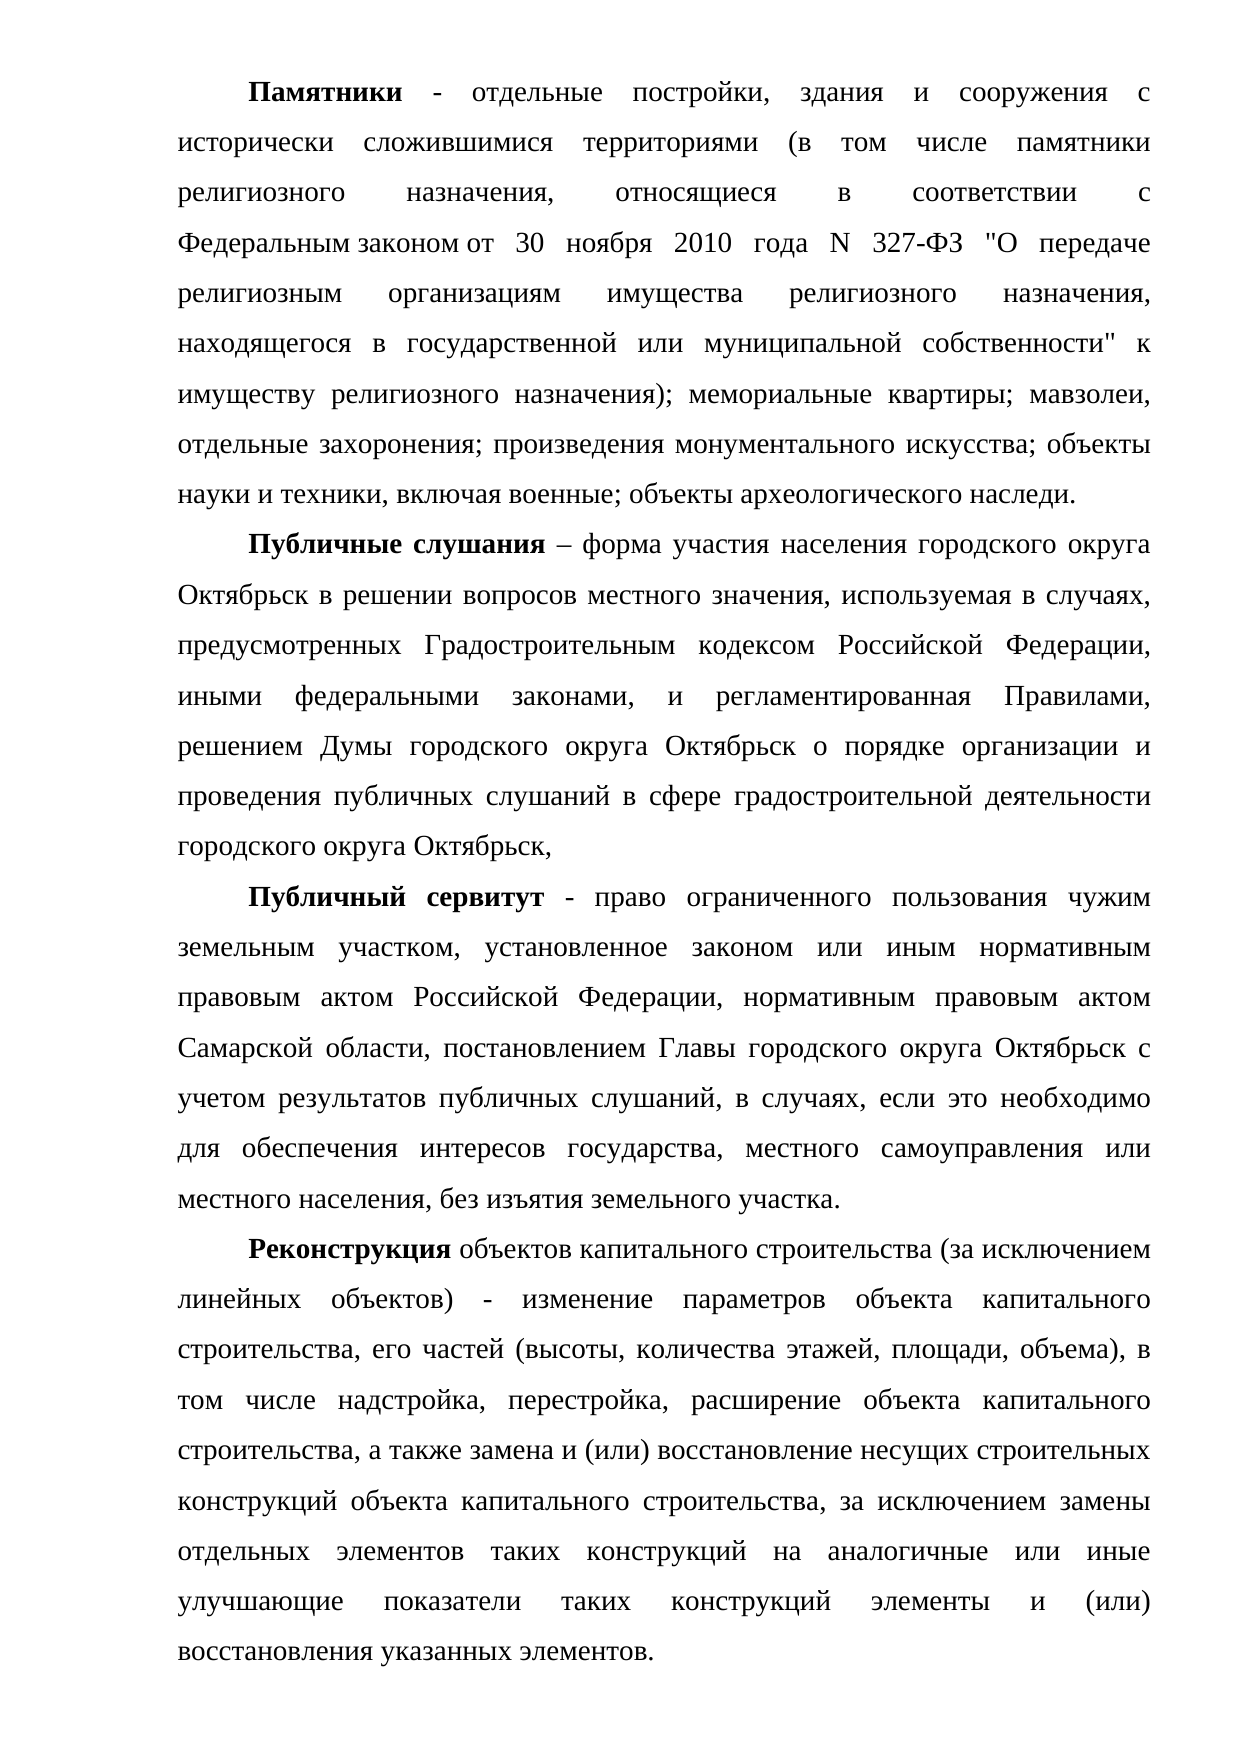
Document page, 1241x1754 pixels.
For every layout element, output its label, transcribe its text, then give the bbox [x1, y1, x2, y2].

text Публичные слушания – форма участия населения городского округа Октябрьск в решении вопросов местного значения, используемая в случаях, предусмотренных Градостроительным кодексом Российской Федерации, иными федеральными законами, и регламентированная Правилами, решением Думы городского округа Октябрьск о порядке организации и проведения публичных слушаний в сфере градостроительной деятельности городского округа Октябрьск, [177, 527, 1152, 862]
text Реконструкция объектов капитального строительства (за исключением линейных объектов) - изменение параметров объекта капитального строительства, его частей (высоты, количества этажей, площади, объема), в том числе надстройка, перестройка, расширение объекта капитального строительства, а также замена и (или) восстановление несущих строительных конструкций объекта капитального строительства, за исключением замены отдельных элементов таких конструкций на аналогичные или иные улучшающие показатели таких конструкций элементы и (или) восстановления указанных элементов. [177, 1231, 1152, 1667]
text Публичный сервитут - право ограниченного пользования чужим земельным участком, установленное законом или иным нормативным правовым актом Российской Федерации, нормативным правовым актом Самарской области, постановлением Главы городского округа Октябрьск с учетом результатов публичных слушаний, в случаях, если это необходимо для обеспечения интересов государства, местного самоуправления или местного населения, без изъятия земельного участка. [177, 879, 1152, 1214]
text Памятники - отдельные постройки, здания и сооружения с исторически сложившимися территориями (в том числе памятники религиозного назначения, относящиеся в соответствии с Федеральным законом от 30 ноября 2010 года N 327-ФЗ "О передаче религиозным организациям имущества религиозного назначения, находящегося в государственной или муниципальной собственности" к имуществу религиозного назначения); мемориальные квартиры; мавзолеи, отдельные захоронения; произведения монументального искусства; объекты науки и техники, включая военные; объекты археологического наследи. [177, 74, 1152, 510]
